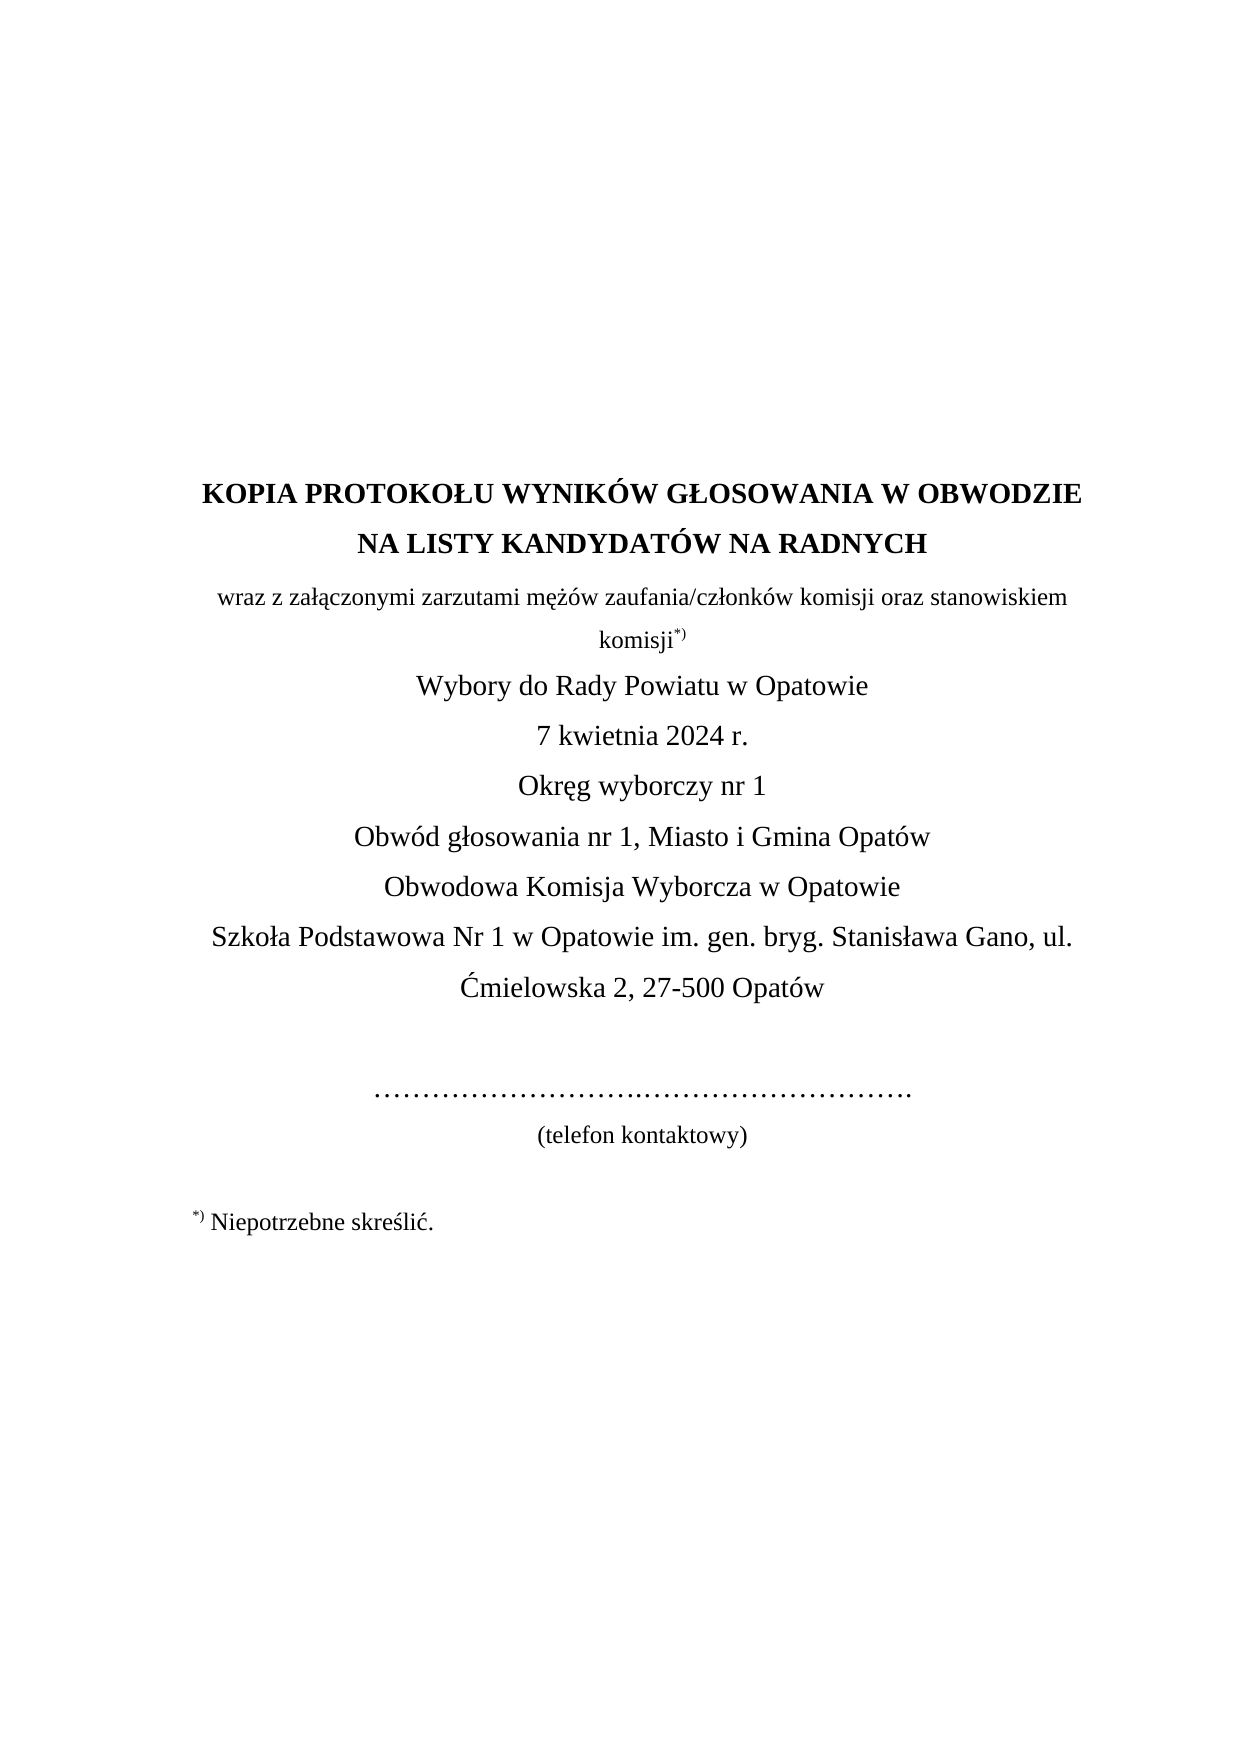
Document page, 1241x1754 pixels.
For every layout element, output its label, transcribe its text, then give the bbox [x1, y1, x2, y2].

list *) Niepotrzebne skreślić. [192, 1207, 1092, 1236]
list KOPIA PROTOKOŁU WYNIKÓW GŁOSOWANIA W OBWODZIE NA LISTY KANDYDATÓW NA RADNYCH [192, 476, 1092, 559]
list Obwodowa Komisja Wyborcza w Opatowie [192, 869, 1092, 903]
list Wybory do Rady Powiatu w Opatowie [192, 668, 1092, 701]
list (telefon kontaktowy) [192, 1121, 1092, 1149]
list ……………………….………………………. [192, 1070, 1092, 1104]
list Obwód głosowania nr 1, Miasto i Gmina Opatów [192, 819, 1092, 852]
list wraz z załączonymi zarzutami mężów zaufania/członków komisji oraz stanowiskiem komisji*) [192, 582, 1092, 653]
list Szkoła Podstawowa Nr 1 w Opatowie im. gen. bryg. Stanisława Gano, ul. Ćmielowska 2, 27-500 Opatów [192, 919, 1092, 1003]
list 7 kwietnia 2024 r. [192, 718, 1092, 752]
list Okręg wyborczy nr 1 [192, 768, 1092, 802]
